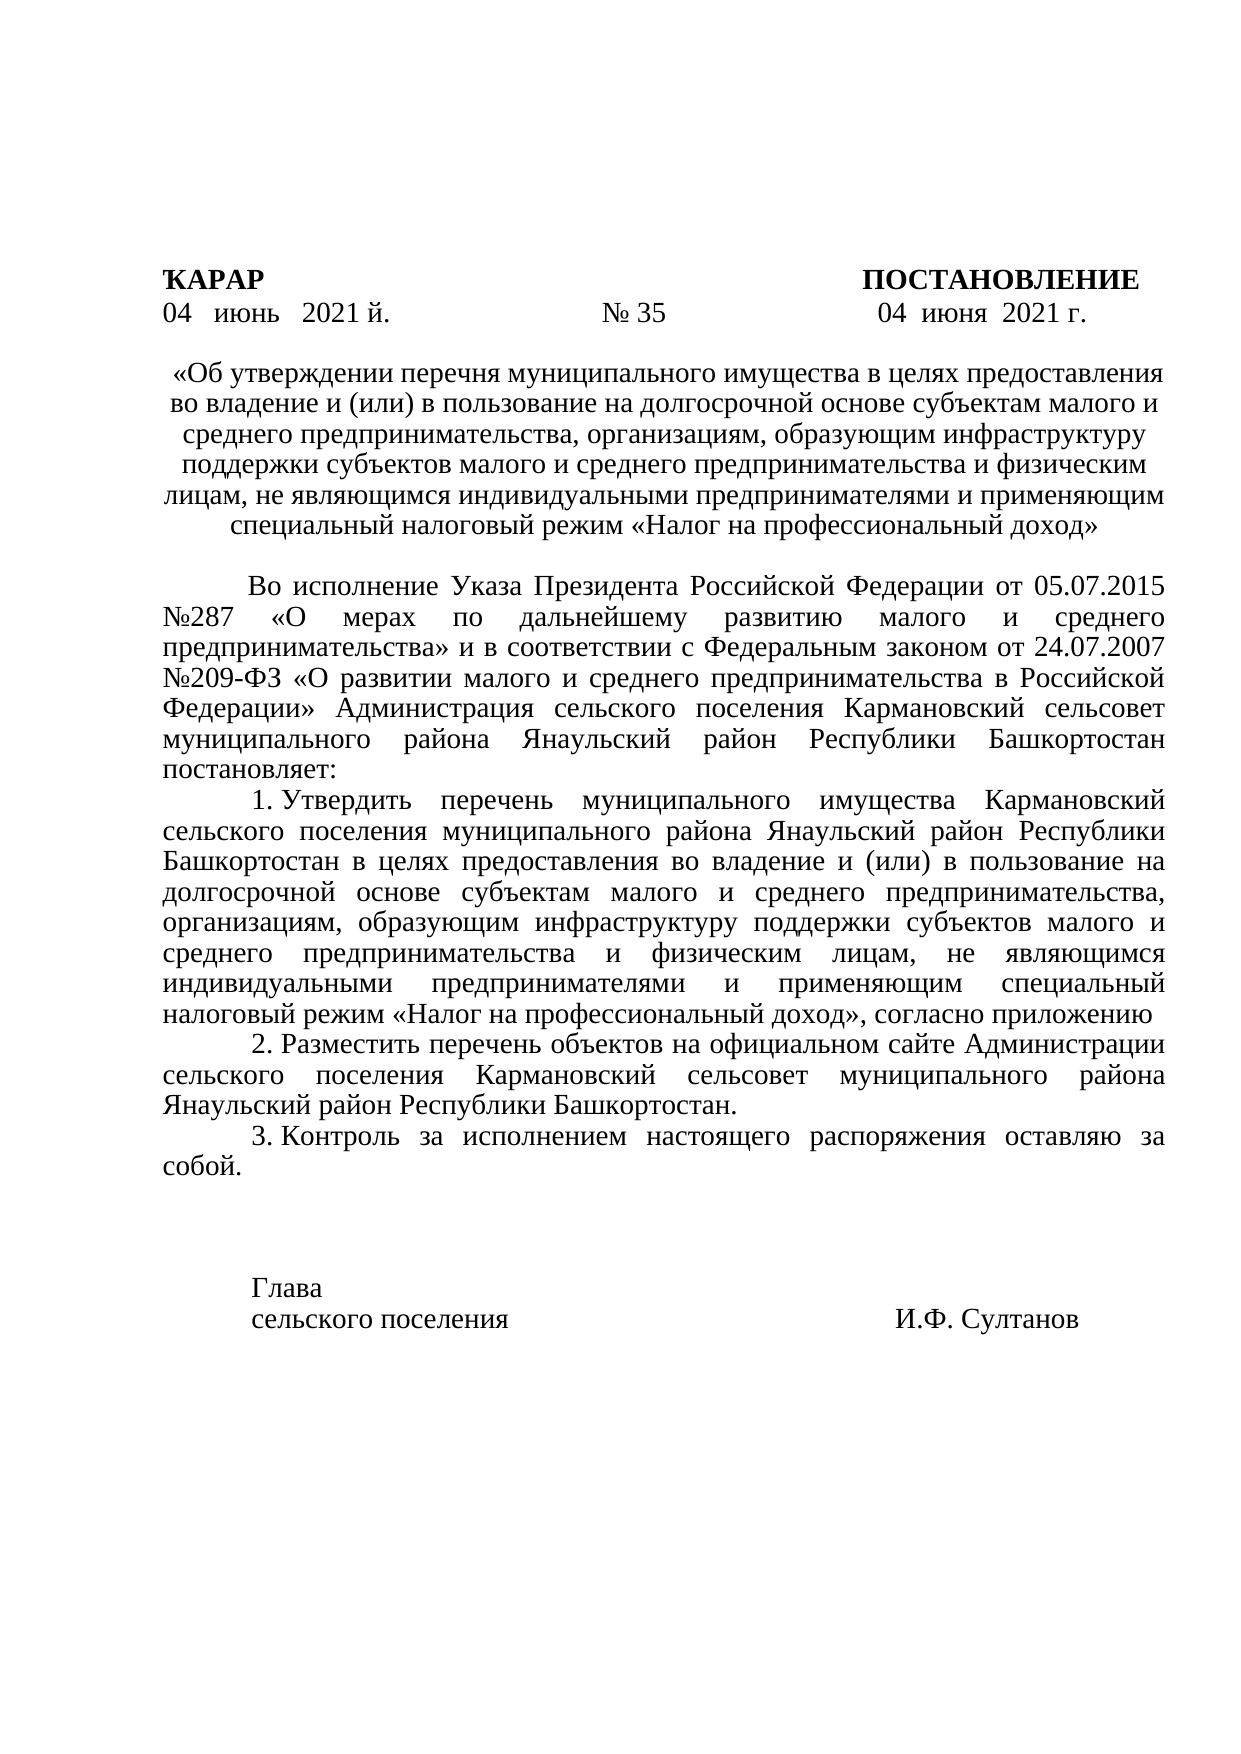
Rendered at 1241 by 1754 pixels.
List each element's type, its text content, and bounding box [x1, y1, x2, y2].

text ҠАРАР ПОСТАНОВЛЕНИЕ [162, 262, 1166, 296]
text 04 июнь 2021 й. № 35 04 июня 2021 г. [162, 296, 1166, 329]
list Утвердить перечень муниципального имущества Кармановский сельского поселения муниципального района Янаульский район Республики Башкортостан в целях предоставления во владение и (или) в пользование на долгосрочной основе субъектам малого и среднего предпринимательства, организациям, образующим инфраструктуру поддержки субъектов малого и среднего предпринимательства и физическим лицам, не являющимся индивидуальными предпринимателями и применяющим специальный налоговый режим «Налог на профессиональный доход», согласно приложению [162, 785, 1166, 1029]
text Глава [251, 1273, 1166, 1304]
list Контроль за исполнением настоящего распоряжения оставляю за собой. [162, 1121, 1166, 1182]
text «Об утверждении перечня муниципального имущества в целях предоставления во владение и (или) в пользование на долгосрочной основе субъектам малого и среднего предпринимательства, организациям, образующим инфраструктуру поддержки субъектов малого и среднего предпринимательства и физическим лицам, не являющимся индивидуальными предпринимателями и применяющим специальный налоговый режим «Налог на профессиональный доход» [162, 358, 1166, 541]
text сельского поселения И.Ф. Султанов [251, 1304, 1166, 1334]
text Во исполнение Указа Президента Российской Федерации от 05.07.2015 №287 «О мерах по дальнейшему развитию малого и среднего предпринимательства» и в соответствии с Федеральным законом от 24.07.2007 №209-ФЗ «О развитии малого и среднего предпринимательства в Российской Федерации» Администрация сельского поселения Кармановский сельсовет муниципального района Янаульский район Республики Башкортостан постановляет: [162, 571, 1166, 785]
list Разместить перечень объектов на официальном сайте Администрации сельского поселения Кармановский сельсовет муниципального района Янаульский район Республики Башкортостан. [162, 1029, 1166, 1121]
